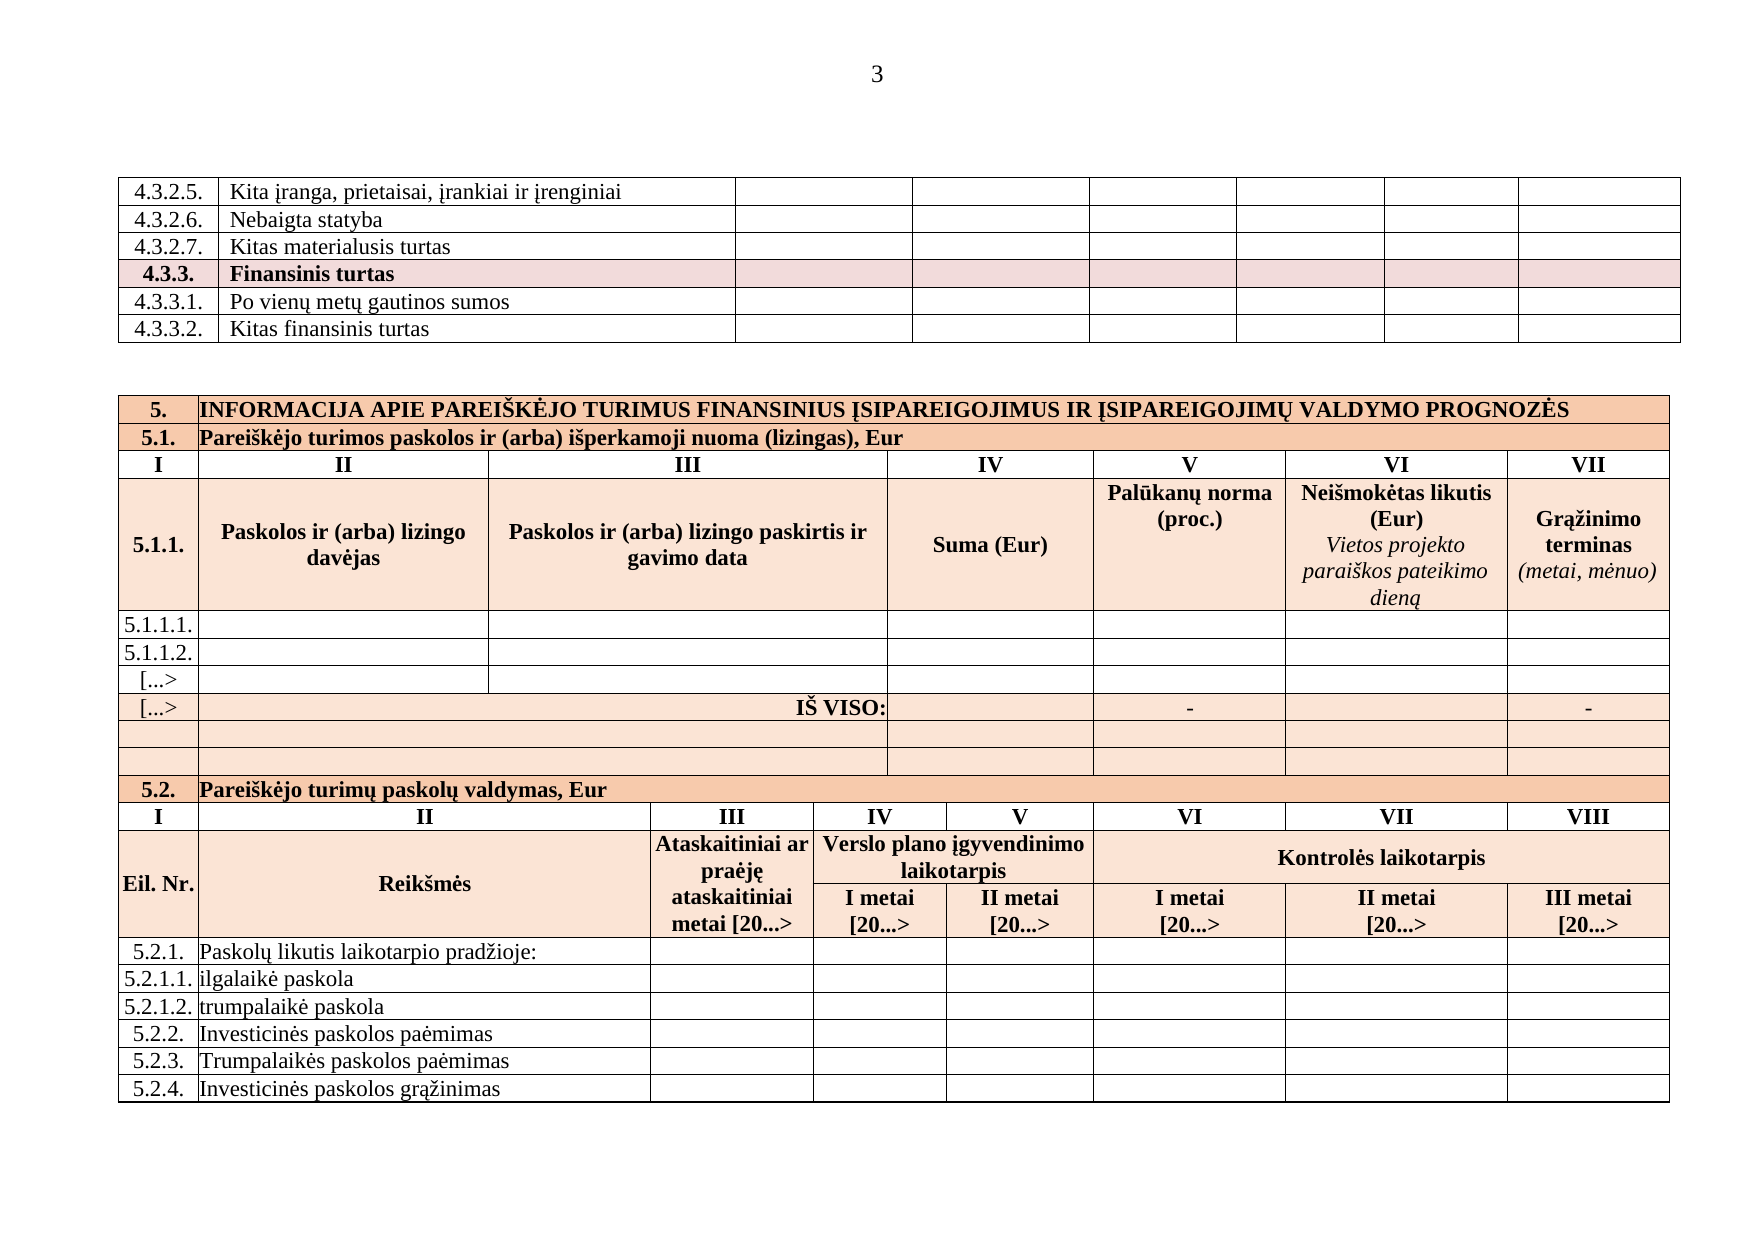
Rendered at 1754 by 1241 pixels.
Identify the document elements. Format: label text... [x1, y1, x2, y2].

table_cell 4.3.2.6. [119, 206, 218, 232]
table_cell Suma (Eur) [888, 479, 1093, 610]
table_cell [947, 1020, 1093, 1047]
table_cell [199, 666, 488, 692]
table_cell [1508, 1075, 1669, 1101]
table_cell - [1094, 694, 1285, 720]
table_cell [888, 694, 1093, 720]
table_cell 5.1.1.1. [119, 611, 198, 638]
table_cell [...> [119, 694, 198, 720]
table_cell II metai [20...> [947, 884, 1093, 937]
table_cell Po vienų metų gautinos sumos [219, 288, 735, 314]
table_cell Investicinės paskolos paėmimas [199, 1020, 650, 1047]
table_cell 5.2.1. [119, 938, 198, 964]
table_cell [913, 288, 1089, 314]
table_cell Kitas materialusis turtas [219, 233, 735, 259]
table_cell 5.2.4. [119, 1075, 198, 1101]
table_cell [1286, 611, 1507, 638]
table_cell [947, 1075, 1093, 1101]
table_cell [888, 721, 1093, 747]
table_cell VI [1094, 803, 1285, 829]
table_cell I [119, 803, 198, 829]
table_cell [651, 1020, 813, 1047]
table_cell [1094, 611, 1285, 638]
table_cell VI [1286, 451, 1507, 477]
table_cell 5.2.2. [119, 1020, 198, 1047]
table_cell trumpalaikė paskola [199, 993, 650, 1019]
table_cell [888, 639, 1093, 665]
table_cell [119, 748, 198, 775]
table_cell IV [888, 451, 1093, 477]
table_cell [1286, 938, 1507, 964]
table_cell [1286, 1020, 1507, 1047]
table_cell Pareiškėjo turimų paskolų valdymas, Eur [199, 776, 1669, 802]
table_cell [1286, 993, 1507, 1019]
table_cell [1508, 965, 1669, 992]
table_cell [1094, 721, 1285, 747]
table_cell [1094, 639, 1285, 665]
table_cell [1519, 288, 1680, 314]
table_cell [199, 721, 887, 747]
table_cell Reikšmės [199, 831, 650, 937]
table_cell I metai [20...> [1094, 884, 1285, 937]
table_cell [1237, 315, 1384, 342]
table_cell Paskolos ir (arba) lizingo paskirtis ir gavimo data [489, 479, 887, 610]
table_cell [1094, 965, 1285, 992]
table_cell [651, 938, 813, 964]
table_cell 4.3.2.7. [119, 233, 218, 259]
table_cell [1286, 721, 1507, 747]
table_cell [1237, 260, 1384, 287]
table_cell [736, 260, 912, 287]
table_cell ilgalaikė paskola [199, 965, 650, 992]
table_cell 4.3.3.2. [119, 315, 218, 342]
table_cell [1519, 233, 1680, 259]
table_cell Verslo plano įgyvendinimo laikotarpis [814, 831, 1093, 883]
table_cell III metai [20...> [1508, 884, 1669, 937]
table_cell [736, 233, 912, 259]
table_cell [1385, 178, 1518, 204]
table_cell [1286, 1048, 1507, 1074]
table_cell [736, 315, 912, 342]
table_cell [1237, 178, 1384, 204]
table_cell [1094, 748, 1285, 775]
table_cell [1286, 694, 1507, 720]
table_cell [1508, 721, 1669, 747]
table_cell [1519, 206, 1680, 232]
table_cell [1519, 178, 1680, 204]
table_cell [651, 965, 813, 992]
table_cell [913, 206, 1089, 232]
table_cell Eil. Nr. [119, 831, 198, 937]
table_cell [1508, 1020, 1669, 1047]
table_cell VIII [1508, 803, 1669, 829]
table_cell [1508, 748, 1669, 775]
table_cell Grąžinimo terminas (metai, mėnuo) [1508, 479, 1669, 610]
table_cell 4.3.2.5. [119, 178, 218, 204]
table_cell I metai [20...> [814, 884, 946, 937]
table_header 5. [119, 396, 198, 423]
table_cell Trumpalaikės paskolos paėmimas [199, 1048, 650, 1074]
table_cell II [199, 803, 650, 829]
table_cell [1508, 611, 1669, 638]
table_cell [814, 1048, 946, 1074]
table_cell III [489, 451, 887, 477]
table_cell 5.2.1.1. [119, 965, 198, 992]
table_cell [...> [119, 666, 198, 692]
table_cell I [119, 451, 198, 477]
table_cell 5.2.3. [119, 1048, 198, 1074]
table_cell [888, 666, 1093, 692]
table_cell [1094, 666, 1285, 692]
table_cell Neišmokėtas likutis (Eur) Vietos projekto paraiškos pateikimo dieną [1286, 479, 1507, 610]
table_cell Nebaigta statyba [219, 206, 735, 232]
table_cell [1508, 666, 1669, 692]
table_cell [1385, 206, 1518, 232]
table_cell [489, 666, 887, 692]
table_cell [888, 748, 1093, 775]
table_cell Palūkanų norma (proc.) [1094, 479, 1285, 610]
table_cell [1090, 233, 1236, 259]
table_cell II metai [20...> [1286, 884, 1507, 937]
table_cell [1237, 206, 1384, 232]
table_cell [1237, 233, 1384, 259]
table_cell IV [814, 803, 946, 829]
table_cell V [1094, 451, 1285, 477]
table_cell [1094, 993, 1285, 1019]
table_cell [913, 178, 1089, 204]
table_cell [888, 611, 1093, 638]
table_cell Investicinės paskolos grąžinimas [199, 1075, 650, 1101]
table_cell [1090, 288, 1236, 314]
table_cell [1385, 288, 1518, 314]
table_cell [1090, 315, 1236, 342]
table_cell 5.1.1. [119, 479, 198, 610]
table_cell [1286, 1075, 1507, 1101]
table_cell [1385, 260, 1518, 287]
table_cell [489, 611, 887, 638]
table_cell [947, 1048, 1093, 1074]
table_cell Kontrolės laikotarpis [1094, 831, 1669, 883]
table_cell [1286, 965, 1507, 992]
table_cell Paskolos ir (arba) lizingo davėjas [199, 479, 488, 610]
table_cell 5.1. [119, 424, 198, 450]
table_cell [814, 1020, 946, 1047]
table_cell [119, 721, 198, 747]
table_cell [1286, 639, 1507, 665]
table_cell [1508, 639, 1669, 665]
table_cell [1385, 315, 1518, 342]
table_cell [1519, 315, 1680, 342]
table_cell [1237, 288, 1384, 314]
table_cell [1508, 1048, 1669, 1074]
table_cell 4.3.3.1. [119, 288, 218, 314]
table_cell [651, 1075, 813, 1101]
table_cell [1519, 260, 1680, 287]
table_cell [814, 993, 946, 1019]
table_cell Kitas finansinis turtas [219, 315, 735, 342]
table_cell VII [1286, 803, 1507, 829]
table_cell Kita įranga, prietaisai, įrankiai ir įrenginiai [219, 178, 735, 204]
table_cell V [947, 803, 1093, 829]
table_cell 4.3.3. [119, 260, 218, 287]
table_cell III [651, 803, 813, 829]
table_cell [199, 748, 887, 775]
table_cell - [1508, 694, 1669, 720]
table_cell VII [1508, 451, 1669, 477]
table_cell [1508, 938, 1669, 964]
table_cell [1090, 260, 1236, 287]
table_cell [913, 233, 1089, 259]
table_cell [947, 938, 1093, 964]
table_cell [1286, 748, 1507, 775]
table_cell 5.2.1.2. [119, 993, 198, 1019]
table_cell [814, 1075, 946, 1101]
table_cell [947, 965, 1093, 992]
table_cell [1508, 993, 1669, 1019]
table_cell II [199, 451, 488, 477]
table_cell Iš viso: [199, 694, 887, 720]
table_cell [1094, 1020, 1285, 1047]
table_cell [736, 288, 912, 314]
table_cell [814, 938, 946, 964]
table_cell [814, 965, 946, 992]
table_cell [199, 639, 488, 665]
table_cell [736, 206, 912, 232]
table_cell [1385, 233, 1518, 259]
table_cell Pareiškėjo turimos paskolos ir (arba) išperkamoji nuoma (lizingas), Eur [199, 424, 1669, 450]
table_cell [913, 315, 1089, 342]
table_cell [1094, 1048, 1285, 1074]
table_cell [1286, 666, 1507, 692]
table_cell [947, 993, 1093, 1019]
table_cell Finansinis turtas [219, 260, 735, 287]
table_cell [736, 178, 912, 204]
table_header INFORMACIJA APIE PAREIŠKĖJO TURIMUS FINANSINIUS ĮSIPAREIGOJIMUS ir įsipareigojimų valdymo prognozės [199, 396, 1669, 423]
table_cell [651, 1048, 813, 1074]
table_cell [913, 260, 1089, 287]
table_cell [1090, 206, 1236, 232]
table_cell [489, 639, 887, 665]
table_cell Paskolų likutis laikotarpio pradžioje: [199, 938, 650, 964]
table_cell [1094, 938, 1285, 964]
table_cell 5.1.1.2. [119, 639, 198, 665]
table_cell [1090, 178, 1236, 204]
table_cell [199, 611, 488, 638]
table_cell [1094, 1075, 1285, 1101]
table_cell 5.2. [119, 776, 198, 802]
table_cell Ataskaitiniai ar praėję ataskaitiniai metai [20...> [651, 831, 813, 937]
table_cell [651, 993, 813, 1019]
